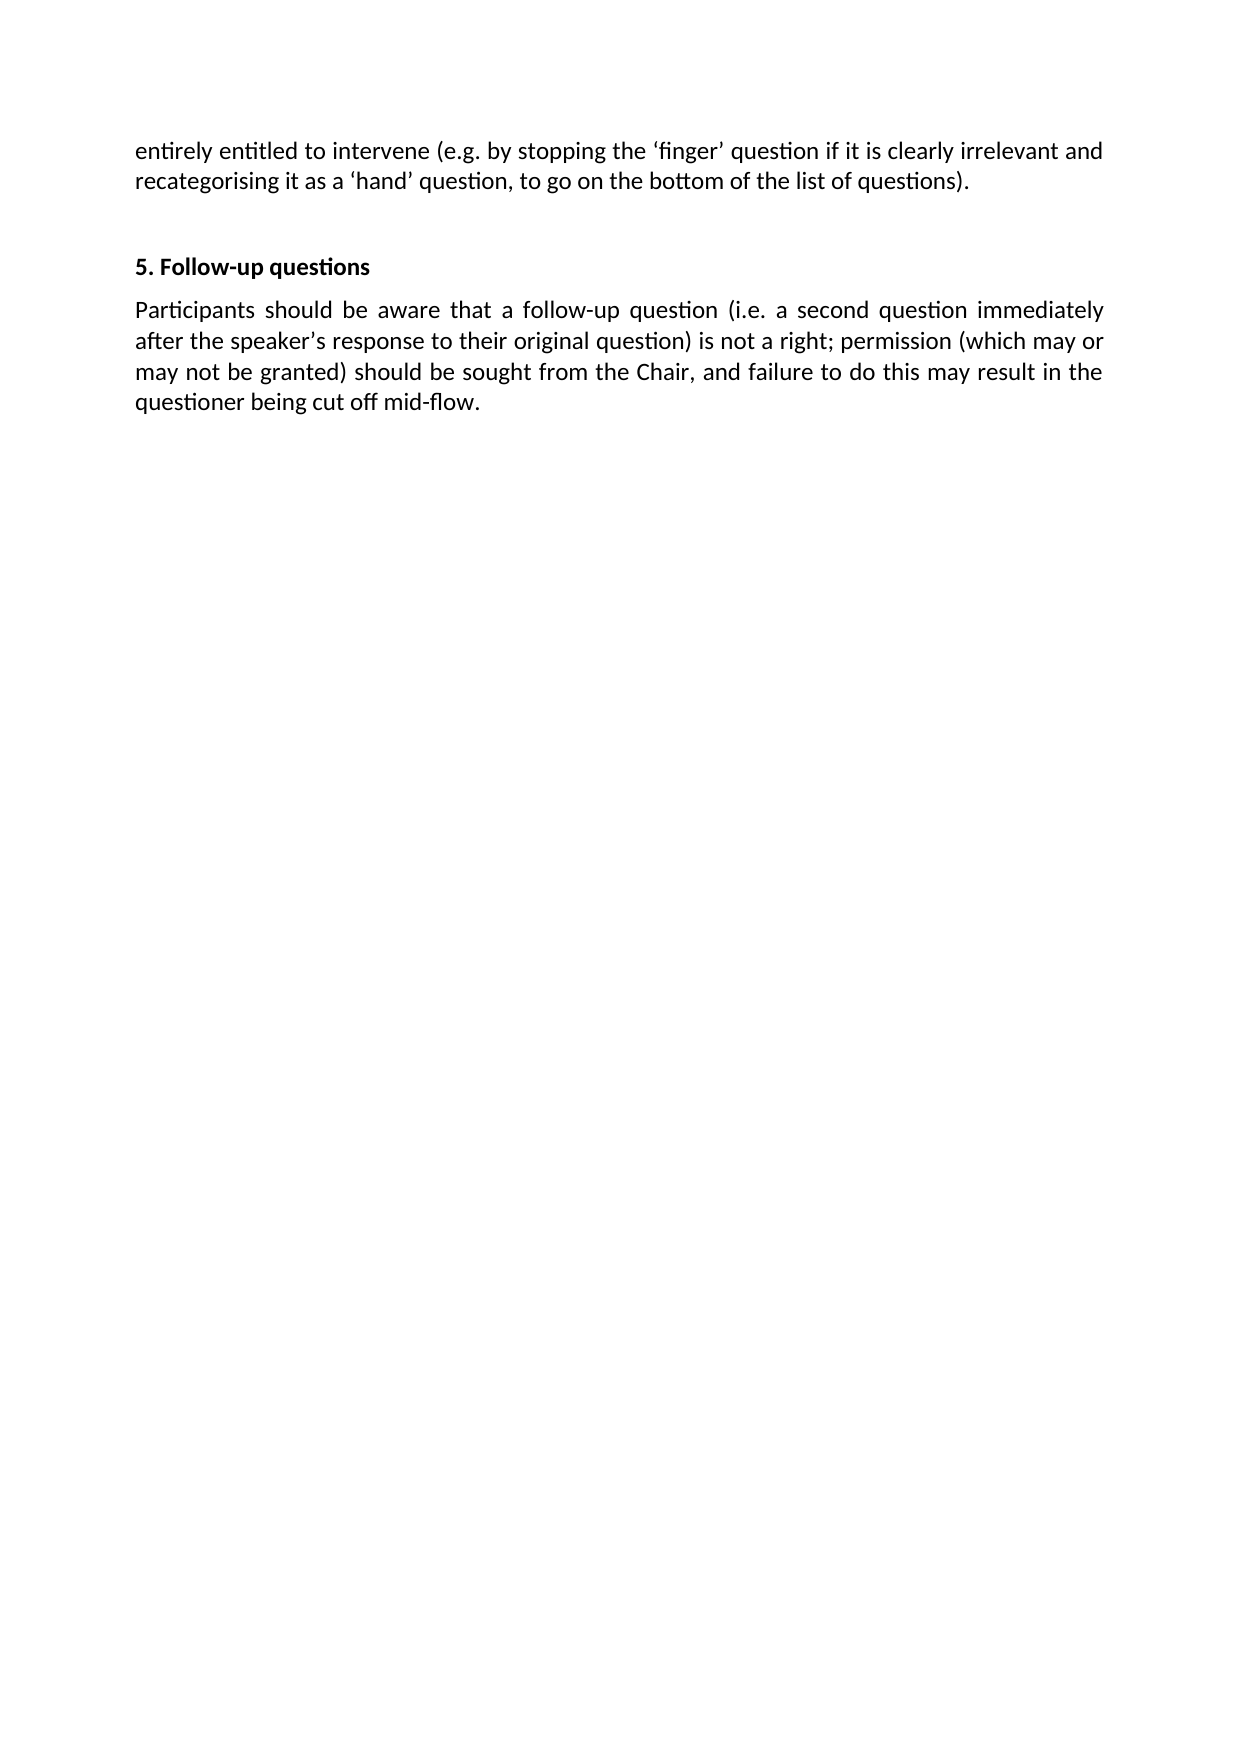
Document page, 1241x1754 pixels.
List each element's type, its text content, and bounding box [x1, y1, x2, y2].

text 5. Follow-up questions [135, 252, 1105, 282]
text Participants should be aware that a follow-up question (i.e. a second question immediately after the speaker’s response to their original question) is not a right; permission (which may or may not be granted) should be sought from the Chair, and failure to do this may result in the questioner being cut off mid-flow. [135, 294, 1105, 417]
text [135, 135, 1105, 196]
